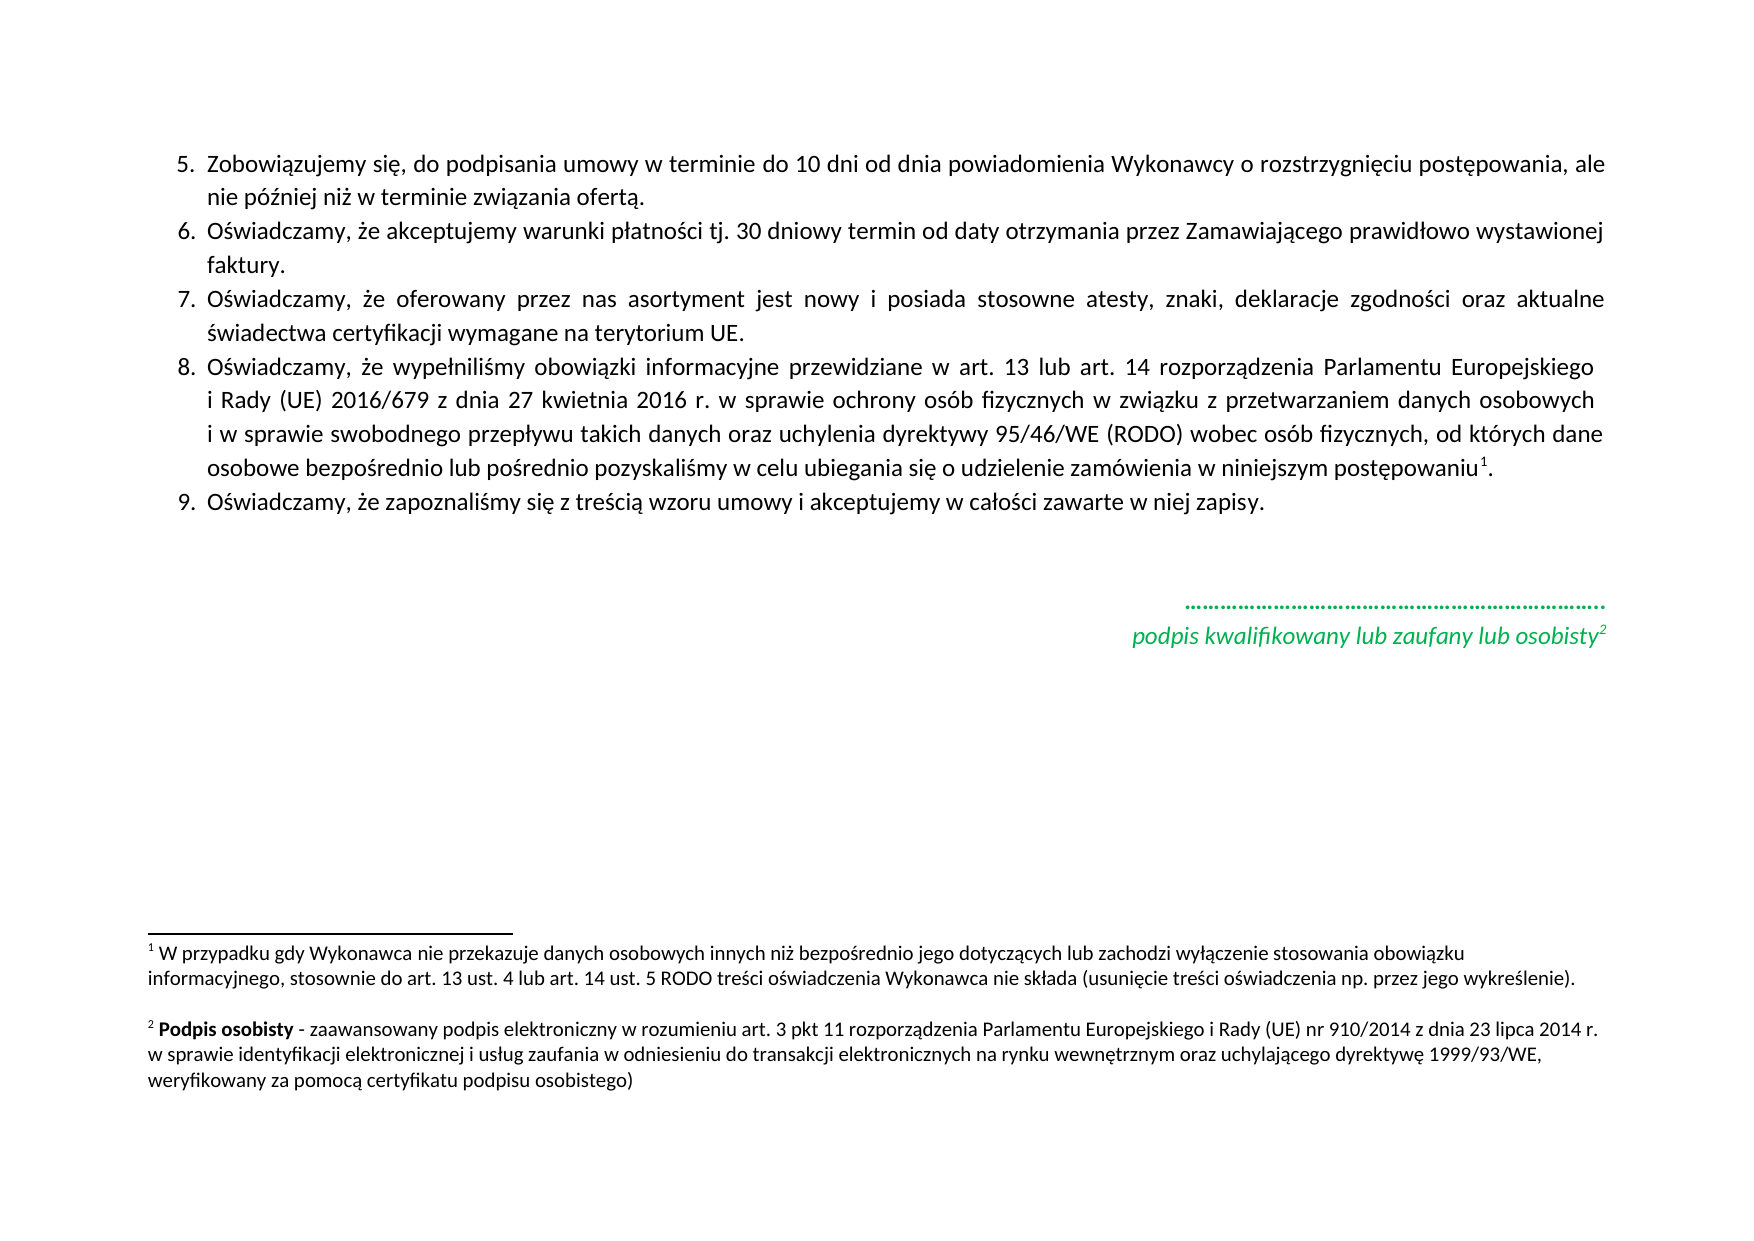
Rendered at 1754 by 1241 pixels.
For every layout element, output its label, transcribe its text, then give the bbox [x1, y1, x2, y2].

list Zobowiązujemy się, do podpisania umowy w terminie do 10 dni od dnia powiadomienia Wykonawcy o rozstrzygnięciu postępowania, ale nie później niż w terminie związania ofertą. [176, 148, 1606, 212]
list Oświadczamy, że akceptujemy warunki płatności tj. 30 dniowy termin od daty otrzymania przez Zamawiającego prawidłowo wystawionej faktury. [177, 215, 1606, 280]
list Oświadczamy, że oferowany przez nas asortyment jest nowy i posiada stosowne atesty, znaki, deklaracje zgodności oraz aktualne świadectwa certyfikacji wymagane na terytorium UE. [177, 283, 1606, 347]
list Oświadczamy, że wypełniliśmy obowiązki informacyjne przewidziane w art. 13 lub art. 14 rozporządzenia Parlamentu Europejskiego i Rady (UE) 2016/679 z dnia 27 kwietnia 2016 r. w sprawie ochrony osób fizycznych w związku z przetwarzaniem danych osobowych i w sprawie swobodnego przepływu takich danych oraz uchylenia dyrektywy 95/46/WE (RODO) wobec osób fizycznych, od których dane osobowe bezpośrednio lub pośrednio pozyskaliśmy w celu ubiegania się o udzielenie zamówienia w niniejszym postępowaniu. [177, 351, 1606, 483]
list Oświadczamy, że zapoznaliśmy się z treścią wzoru umowy i akceptujemy w całości zawarte w niej zapisy. [177, 486, 1606, 517]
text …………………………………………………………….. [621, 585, 1606, 616]
text podpis kwalifikowany lub zaufany lub osobisty [621, 620, 1606, 650]
